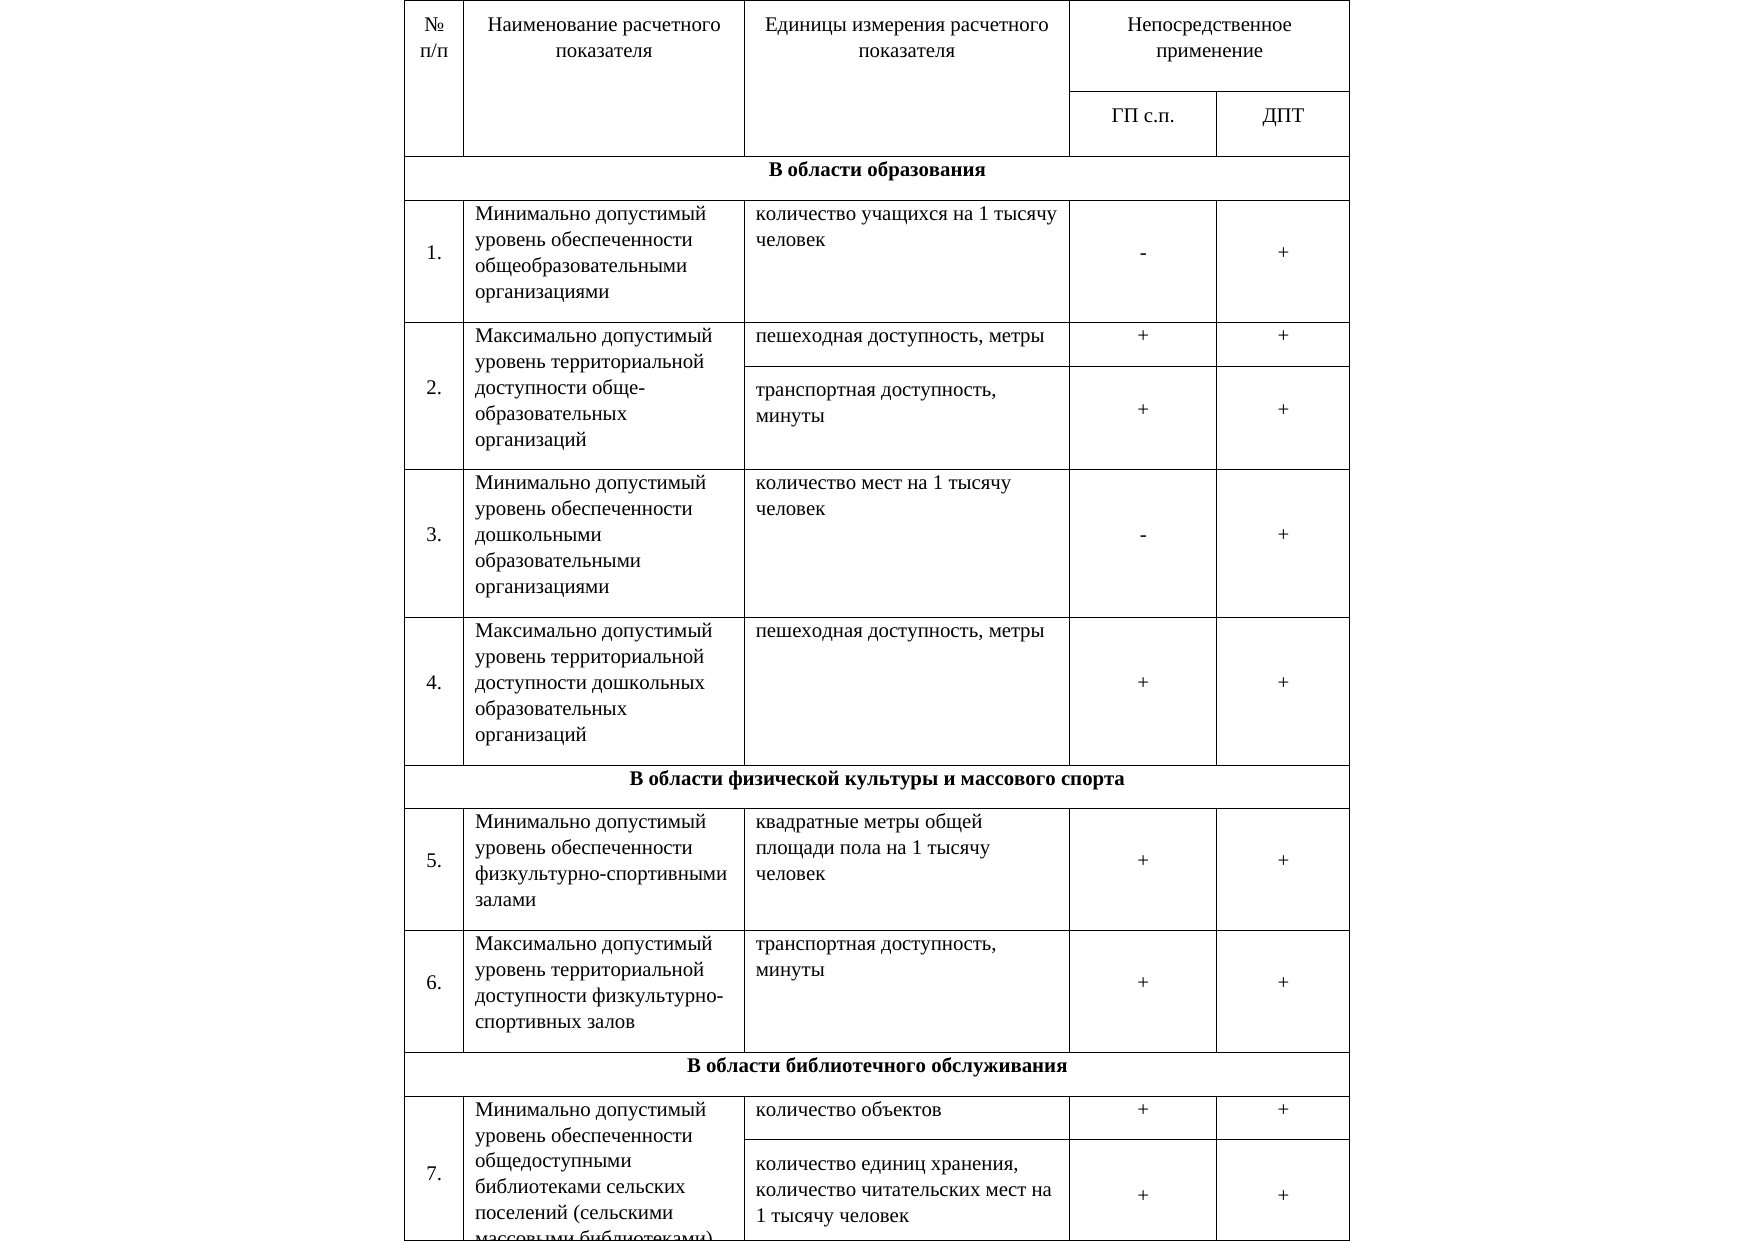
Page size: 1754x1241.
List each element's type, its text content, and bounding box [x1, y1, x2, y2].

table_cell Минимально допустимый уровень обеспеченности общедоступными библиотеками сельских поселений (сельскими массовыми библиотеками) [464, 1097, 744, 1240]
table_cell ДПТ [1217, 92, 1349, 156]
table_cell - [1070, 201, 1216, 322]
table_cell + [1217, 931, 1349, 1052]
table_cell пешеходная доступность, метры [745, 323, 1069, 366]
table_cell транспортная доступность, минуты [745, 931, 1069, 1052]
table_header Наименование расчетного показателя [464, 1, 744, 156]
table_cell + [1070, 323, 1216, 366]
table_cell + [1217, 1140, 1349, 1240]
table_cell + [1070, 931, 1216, 1052]
table_cell пешеходная доступность, метры [745, 618, 1069, 764]
table_cell + [1217, 1097, 1349, 1139]
table_header Единицы измерения расчетного показателя [745, 1, 1069, 156]
table_cell 6. [405, 931, 463, 1052]
table_cell В области образования [405, 157, 1349, 200]
table_cell - [1070, 470, 1216, 617]
table_cell + [1217, 201, 1349, 322]
table_cell Минимально допустимый уровень обеспеченности дошкольными образовательными организациями [464, 470, 744, 617]
table_cell 5. [405, 809, 463, 930]
table_cell 3. [405, 470, 463, 617]
table_cell Максимально допустимый уровень территориальной доступности обще-образовательных организаций [464, 323, 744, 469]
table_cell Максимально допустимый уровень территориальной доступности физкультурно-спортивных залов [464, 931, 744, 1052]
table_cell 2. [405, 323, 463, 469]
table_cell количество учащихся на 1 тысячу человек [745, 201, 1069, 322]
table_cell + [1217, 470, 1349, 617]
table_cell Минимально допустимый уровень обеспеченности физкультурно-спортивными залами [464, 809, 744, 930]
table_cell + [1217, 367, 1349, 469]
table_cell 1. [405, 201, 463, 322]
table_cell количество объектов [745, 1097, 1069, 1139]
table_header № п/п [405, 1, 463, 156]
table_cell + [1070, 809, 1216, 930]
table_cell транспортная доступность, минуты [745, 367, 1069, 469]
table_cell Минимально допустимый уровень обеспеченности общеобразовательными организациями [464, 201, 744, 322]
table_cell + [1070, 367, 1216, 469]
table_cell + [1070, 1097, 1216, 1139]
table_header Непосредственное применение [1070, 1, 1349, 91]
table_cell квадратные метры общей площади пола на 1 тысячу человек [745, 809, 1069, 930]
table_cell + [1070, 618, 1216, 764]
table_cell 7. [405, 1097, 463, 1240]
table_cell Максимально допустимый уровень территориальной доступности дошкольных образовательных организаций [464, 618, 744, 764]
table_cell + [1217, 618, 1349, 764]
table_cell количество мест на 1 тысячу человек [745, 470, 1069, 617]
table_cell + [1217, 323, 1349, 366]
table_cell В области физической культуры и массового спорта [405, 766, 1349, 808]
table_cell + [1070, 1140, 1216, 1240]
table_cell количество единиц хранения, количество читательских мест на 1 тысячу человек [745, 1140, 1069, 1240]
table_cell В области библиотечного обслуживания [405, 1053, 1349, 1096]
table_cell + [1217, 809, 1349, 930]
table_cell ГП с.п. [1070, 92, 1216, 156]
table_cell 4. [405, 618, 463, 764]
